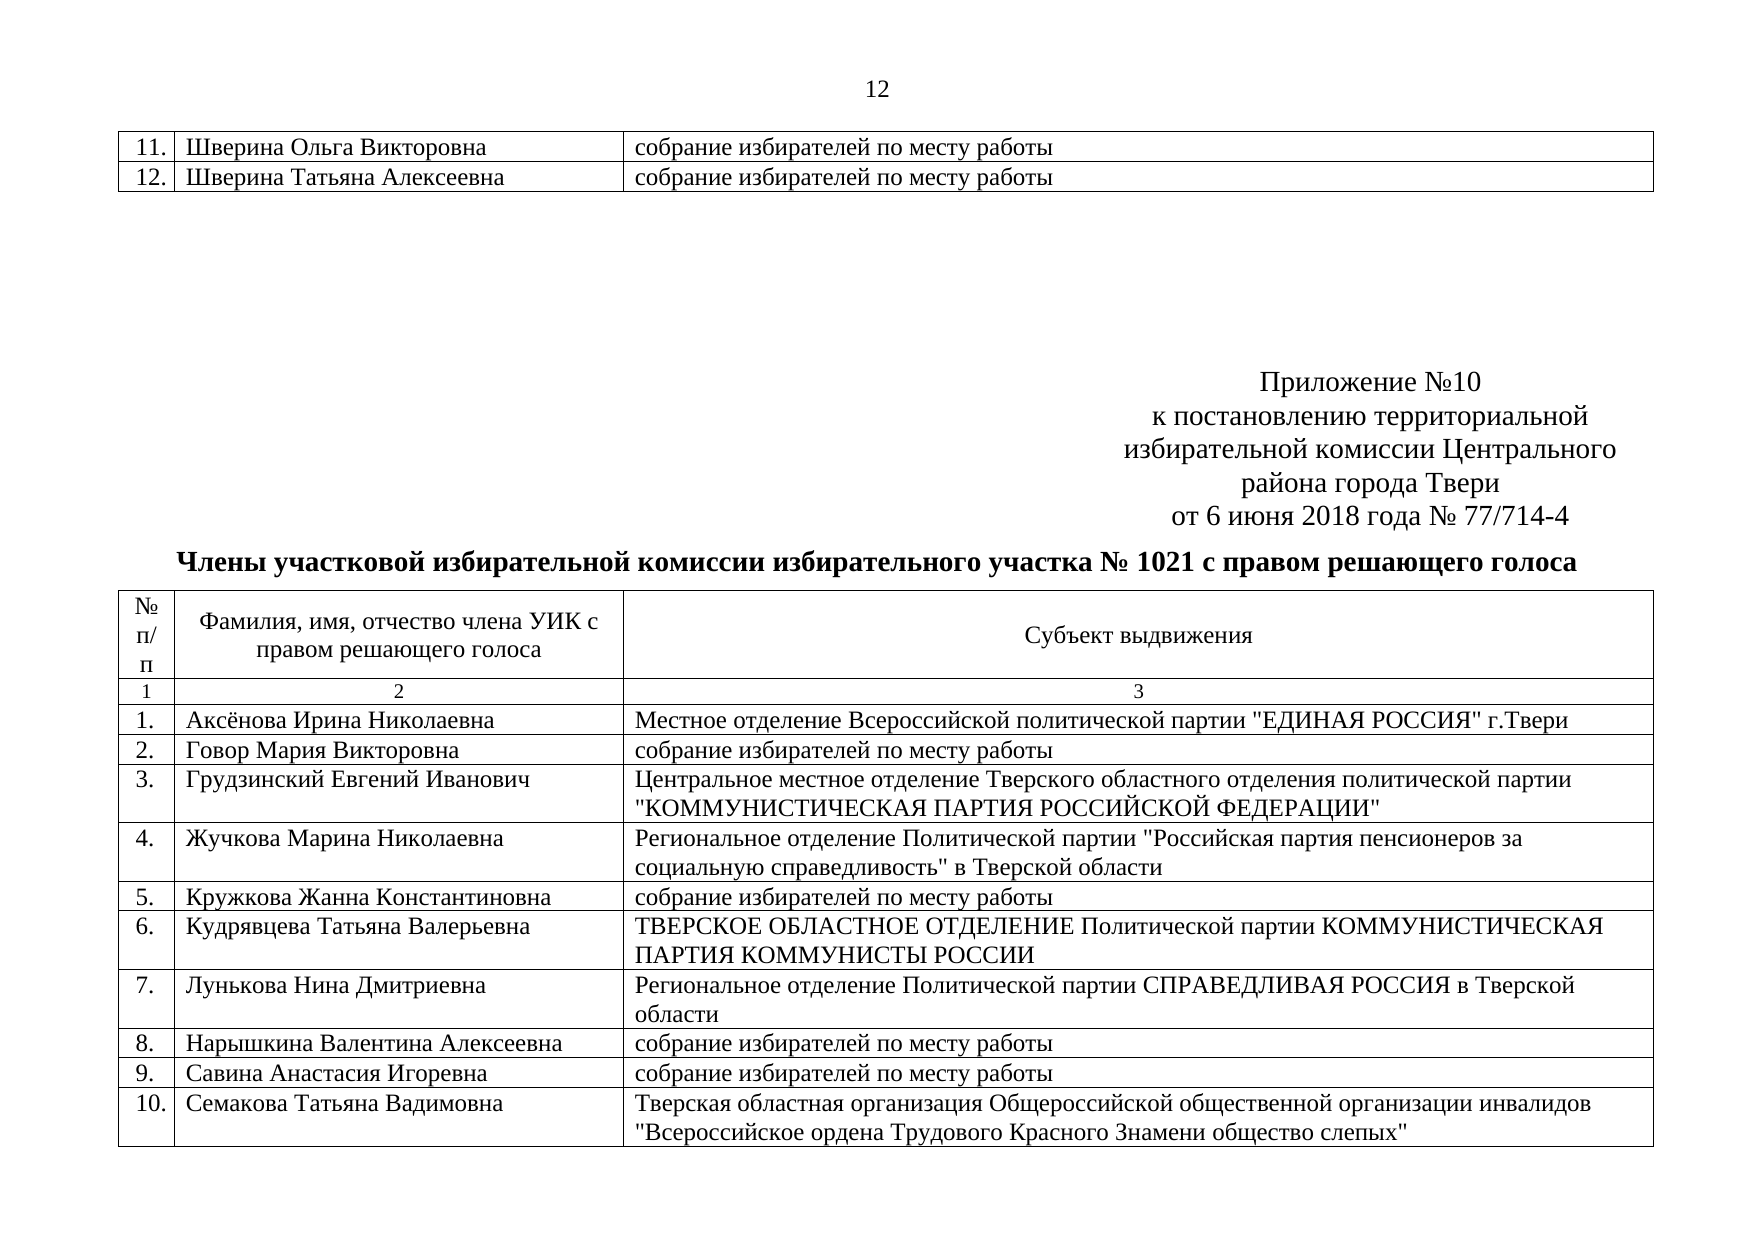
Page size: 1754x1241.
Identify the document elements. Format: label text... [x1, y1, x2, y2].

table_header Фамилия, имя, отчество члена УИК с правом решающего голоса [175, 591, 623, 678]
text Члены участковой избирательной комиссии избирательного участка № 1021 с правом решающего голоса [118, 544, 1636, 578]
table_cell от 6 июня 2018 года № 77/714-4 [1093, 498, 1647, 532]
table_cell Нарышкина Валентина Алексеевна [175, 1029, 623, 1057]
table_cell собрание избирателей по месту работы [624, 1058, 1653, 1087]
table_header № п/п [119, 591, 174, 678]
table_cell Тверская областная организация Общероссийской общественной организации инвалидов "Всероссийское ордена Трудового Красного Знамени общество слепых" [624, 1088, 1653, 1146]
table_cell Аксёнова Ирина Николаевна [175, 705, 623, 734]
table_cell Савина Анастасия Игоревна [175, 1058, 623, 1087]
table_cell ТВЕРСКОЕ ОБЛАСТНОЕ ОТДЕЛЕНИЕ Политической партии КОММУНИСТИЧЕСКАЯ ПАРТИЯ КОММУНИСТЫ РОССИИ [624, 911, 1653, 969]
table_cell [119, 162, 174, 191]
table_cell 3 [624, 679, 1653, 704]
table_cell Кудрявцева Татьяна Валерьевна [175, 911, 623, 969]
table_cell Жучкова Марина Николаевна [175, 823, 623, 881]
table_cell Местное отделение Всероссийской политической партии "ЕДИНАЯ РОССИЯ" г.Твери [624, 705, 1653, 734]
table_cell [119, 705, 174, 734]
table_cell Шверина Ольга Викторовна [175, 132, 623, 161]
table_cell [119, 1088, 174, 1146]
table_header Субъект выдвижения [624, 591, 1653, 678]
table_cell собрание избирателей по месту работы [624, 162, 1653, 191]
table_cell собрание избирателей по месту работы [624, 882, 1653, 910]
table_cell [119, 735, 174, 763]
table_cell Говор Мария Викторовна [175, 735, 623, 763]
table_cell собрание избирателей по месту работы [624, 735, 1653, 763]
table_cell [119, 823, 174, 881]
table_cell [119, 765, 174, 822]
table_cell собрание избирателей по месту работы [624, 132, 1653, 161]
table_cell Грудзинский Евгений Иванович [175, 765, 623, 822]
table_cell [119, 911, 174, 969]
table_cell к постановлению территориальной избирательной комиссии Центрального района города Твери [1093, 398, 1647, 498]
table_cell Шверина Татьяна Алексеевна [175, 162, 623, 191]
table_cell 1 [119, 679, 174, 704]
table_cell [119, 1029, 174, 1057]
table_cell Региональное отделение Политической партии СПРАВЕДЛИВАЯ РОССИЯ в Тверской области [624, 970, 1653, 1027]
table_cell 2 [175, 679, 623, 704]
table_cell [119, 882, 174, 910]
table_cell собрание избирателей по месту работы [624, 1029, 1653, 1057]
table_cell Кружкова Жанна Константиновна [175, 882, 623, 910]
table_cell Центральное местное отделение Тверского областного отделения политической партии "КОММУНИСТИЧЕСКАЯ ПАРТИЯ РОССИЙСКОЙ ФЕДЕРАЦИИ" [624, 765, 1653, 822]
table_header Приложение №10 [1093, 364, 1647, 398]
table_cell Региональное отделение Политической партии "Российская партия пенсионеров за социальную справедливость" в Тверской области [624, 823, 1653, 881]
table_cell [119, 132, 174, 161]
table_cell [119, 970, 174, 1027]
table_cell Семакова Татьяна Вадимовна [175, 1088, 623, 1146]
table_cell [119, 1058, 174, 1087]
table_cell Лунькова Нина Дмитриевна [175, 970, 623, 1027]
